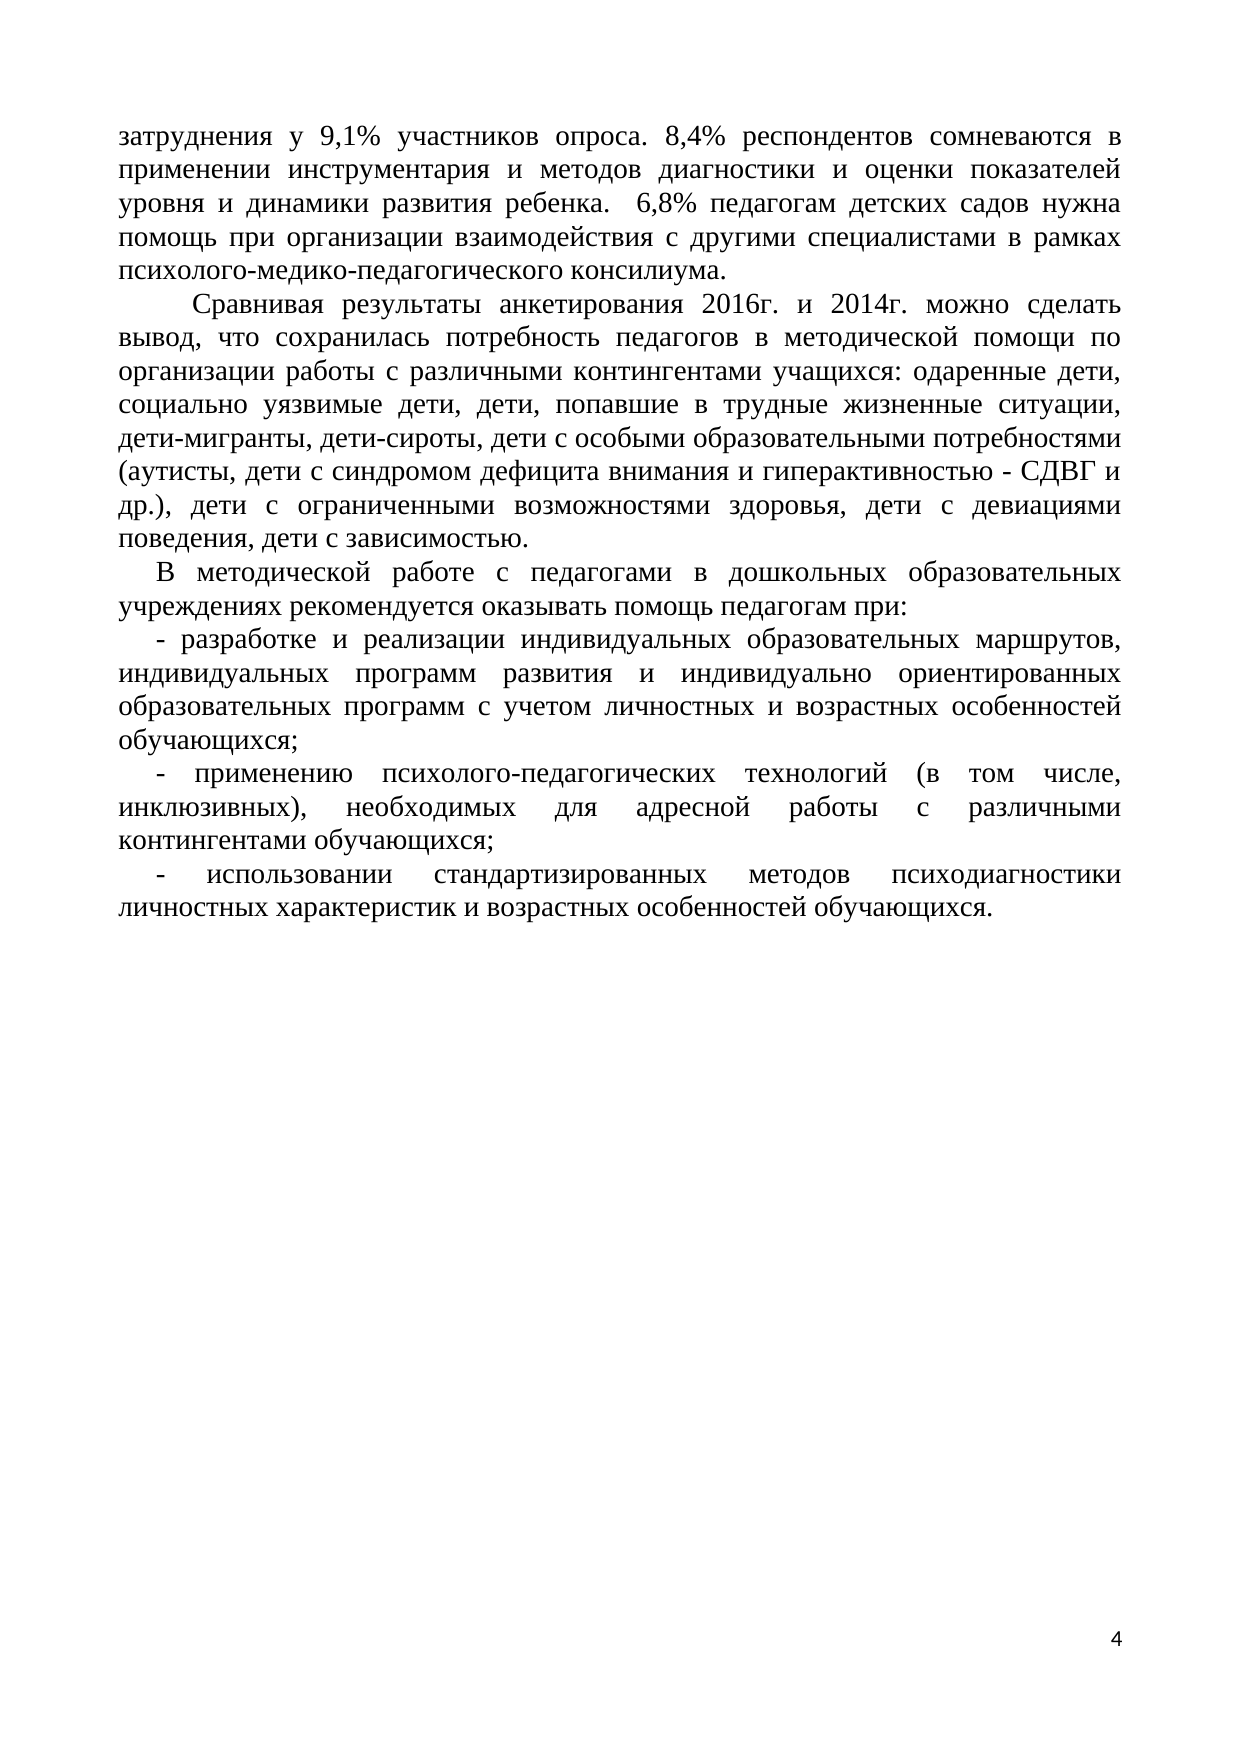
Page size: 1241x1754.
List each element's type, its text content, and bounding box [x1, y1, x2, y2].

text В методической работе с педагогами в дошкольных образовательных учреждениях рекомендуется оказывать помощь педагогам при: [118, 554, 1122, 621]
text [118, 118, 1122, 286]
text - применению психолого-педагогических технологий (в том числе, инклюзивных), необходимых для адресной работы с различными контингентами обучающихся; [118, 755, 1122, 856]
text - использовании стандартизированных методов психодиагностики личностных характеристик и возрастных особенностей обучающихся. [118, 856, 1122, 923]
text Сравнивая результаты анкетирования 2016г. и 2014г. можно сделать вывод, что сохранилась потребность педагогов в методической помощи по организации работы с различными контингентами учащихся: одаренные дети, социально уязвимые дети, дети, попавшие в трудные жизненные ситуации, дети-мигранты, дети-сироты, дети с особыми образовательными потребностями (аутисты, дети с синдромом дефицита внимания и гиперактивностью - СДВГ и др.), дети с ограниченными возможностями здоровья, дети с девиациями поведения, дети с зависимостью. [118, 286, 1122, 554]
text - разработке и реализации индивидуальных образовательных маршрутов, индивидуальных программ развития и индивидуально ориентированных образовательных программ с учетом личностных и возрастных особенностей обучающихся; [118, 621, 1122, 755]
